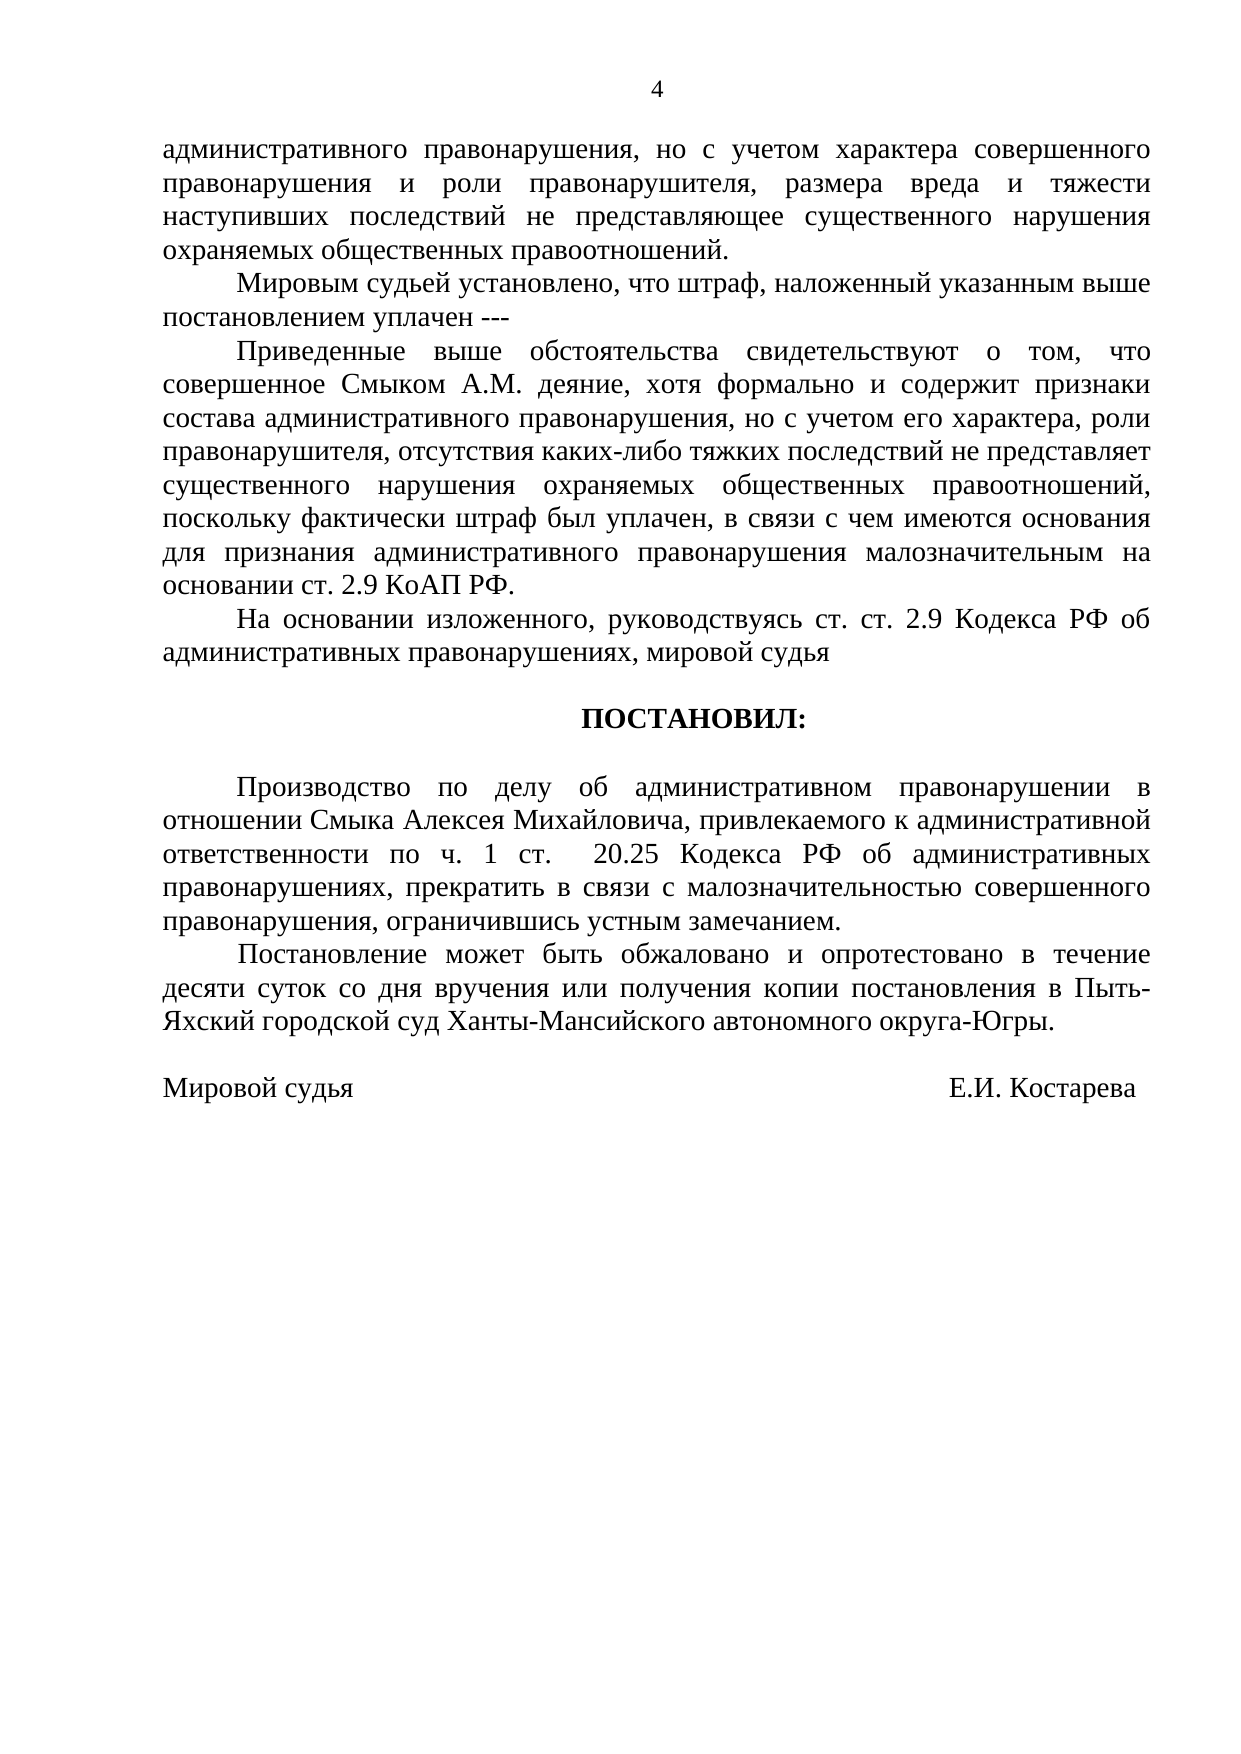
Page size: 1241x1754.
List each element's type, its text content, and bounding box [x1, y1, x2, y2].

text Мировой судья Е.И. Костарева [162, 1071, 1152, 1104]
text Производство по делу об административном правонарушении в отношении Смыка Алексея Михайловича, привлекаемого к административной ответственности по ч. 1 ст. 20.25 Кодекса РФ об административных правонарушениях, прекратить в связи с малозначительностью совершенного правонарушения, ограничившись устным замечанием. [162, 769, 1152, 936]
text Приведенные выше обстоятельства свидетельствуют о том, что совершенное Смыком А.М. деяние, хотя формально и содержит признаки состава административного правонарушения, но с учетом его характера, роли правонарушителя, отсутствия каких-либо тяжких последствий не представляет существенного нарушения охраняемых общественных правоотношений, поскольку фактически штраф был уплачен, в связи с чем имеются основания для признания административного правонарушения малозначительным на основании ст. 2.9 КоАП РФ. [162, 333, 1152, 601]
text Мировым судьей установлено, что штраф, наложенный указанным выше постановлением уплачен --- [162, 266, 1152, 333]
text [162, 131, 1152, 266]
text На основании изложенного, руководствуясь ст. ст. 2.9 Кодекса РФ об административных правонарушениях, мировой судья [162, 601, 1152, 668]
text Постановление может быть обжаловано и опротестовано в течение десяти суток со дня вручения или получения копии постановления в Пыть-Яхский городской суд Ханты-Мансийского автономного округа-Югры. [162, 936, 1152, 1037]
text ПОСТАНОВИЛ: [162, 702, 1152, 735]
